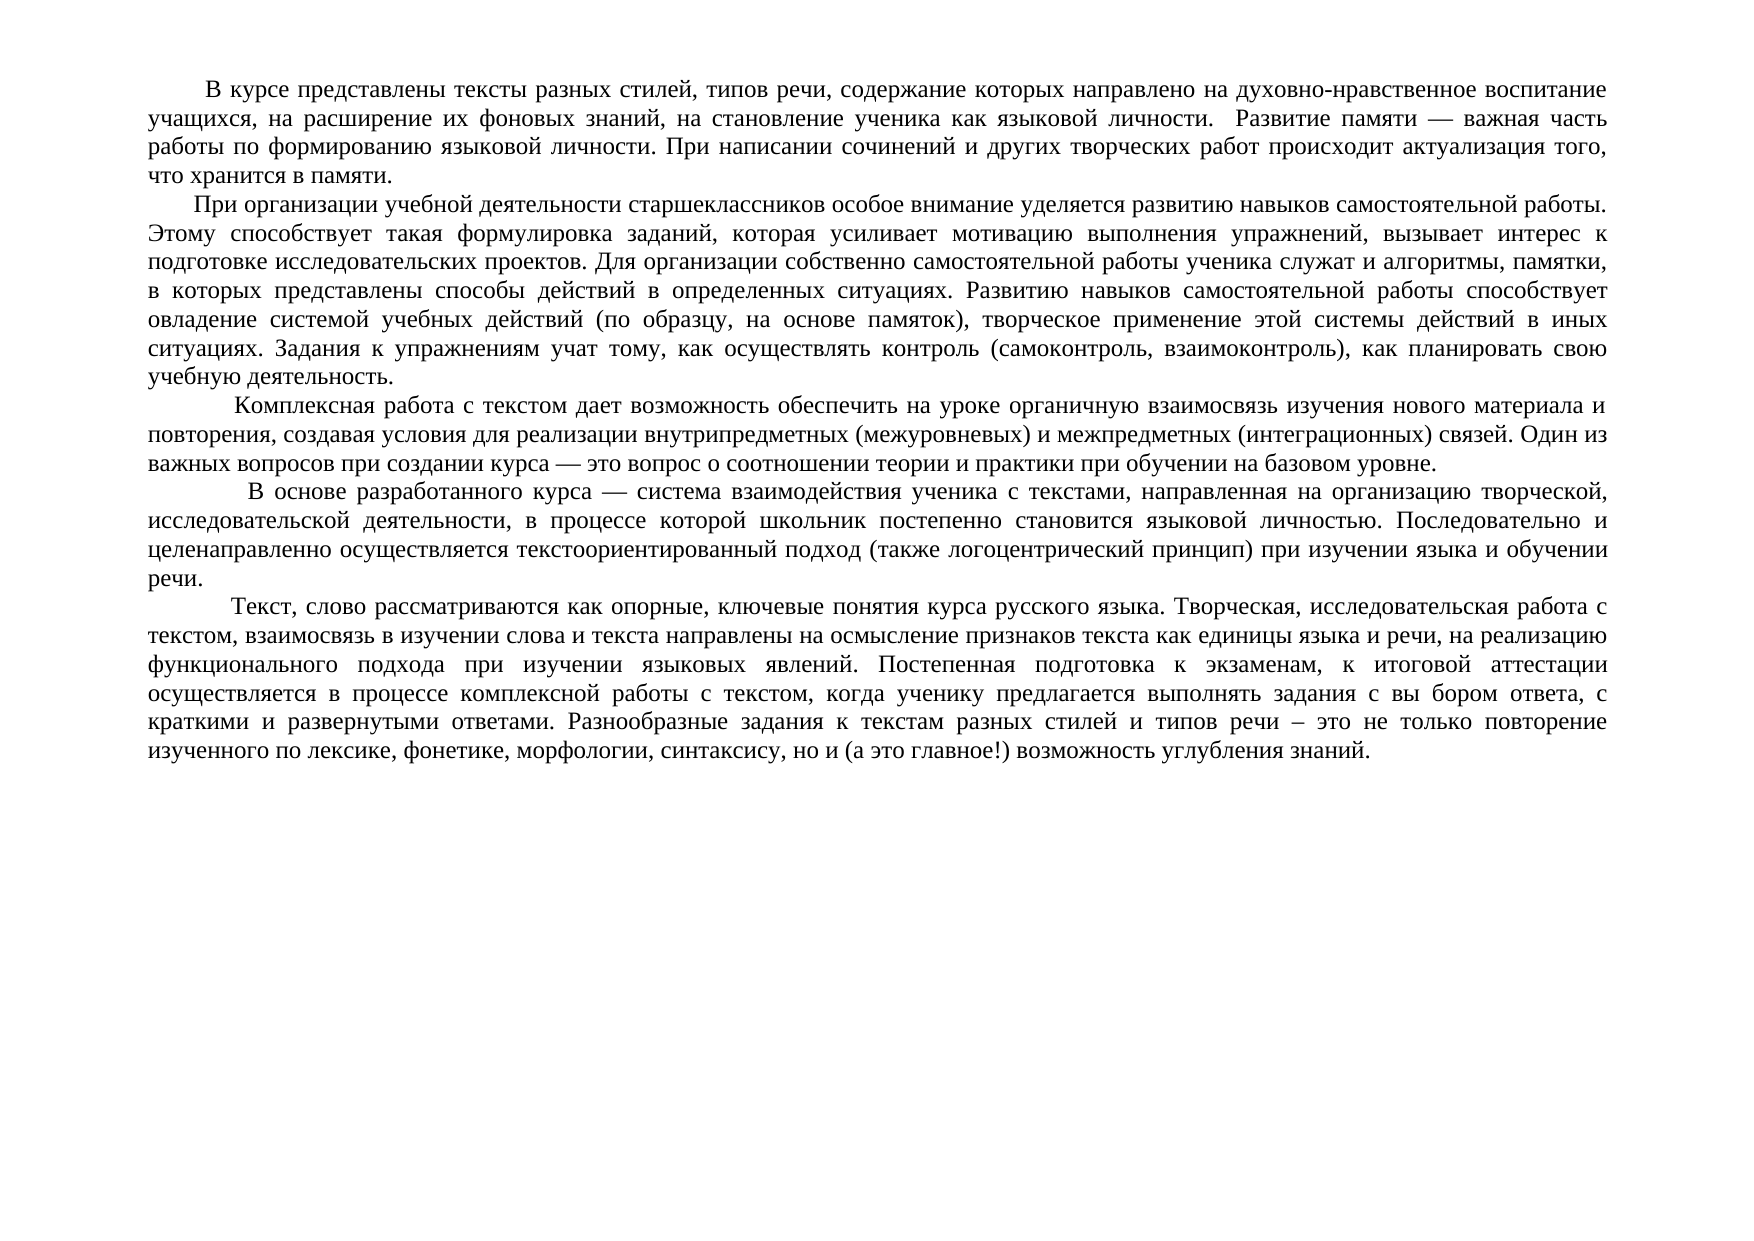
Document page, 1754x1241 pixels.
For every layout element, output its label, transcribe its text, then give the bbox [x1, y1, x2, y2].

text При организации учебной деятельности старшеклассников особое внимание уделяется развитию навыков самостоятельной работы. Этому способствует такая формулировка заданий, которая усиливает мотивацию выполнения упражнений, вызывает интерес к подготовке исследовательских проектов. Для организации собственно самостоятельной работы ученика служат и алгоритмы, памятки, в которых представлены способы действий в определенных ситуациях. Развитию навыков самостоятельной работы способствует овладение системой учебных действий (по образцу, на основе памяток), творческое применение этой системы действий в иных ситуациях. Задания к упражнениям учат тому, как осуществлять контроль (самоконтроль, взаимоконтроль), как планировать свою учебную деятельность. [148, 189, 1609, 390]
text В курсе представлены тексты разных стилей, типов речи, содержание которых направлено на духовно-нравственное воспитание учащихся, на расширение их фоновых знаний, на становление ученика как языковой личности. Развитие памяти — важная часть работы по формированию языковой личности. При написании сочинений и других творческих работ происходит актуализация того, что хранится в памяти. [148, 74, 1609, 189]
text В основе разработанного курса — система взаимодействия ученика с текстами, направленная на организацию творческой, исследовательской деятельности, в процессе которой школьник постепенно становится языковой личностью. Последовательно и целенаправленно осуществляется текстоориентированный подход (также логоцентрический принцип) при изучении языка и обучении речи. [148, 476, 1609, 591]
text Комплексная работа с текстом дает возможность обеспечить на уроке органичную взаимосвязь изучения нового материала и повторения, создавая условия для реализации внутрипредметных (межуровневых) и межпредметных (интеграционных) связей. Один из важных вопросов при создании курса — это вопрос о соотношении теории и практики при обучении на базовом уровне. [148, 390, 1609, 476]
text Текст, слово рассматриваются как опорные, ключевые понятия курса русского языка. Творческая, исследовательская работа с текстом, взаимосвязь в изучении слова и текста направлены на осмысление признаков текста как единицы языка и речи, на реализацию функционального подхода при изучении языковых явлений. Постепенная подготовка к экзаменам, к итоговой аттестации осуществляется в процессе комплексной работы с текстом, когда ученику предлагается выполнять задания с вы бором ответа, с краткими и развернутыми ответами. Разнообразные задания к текстам разных стилей и типов речи – это не только повторение изученного по лексике, фонетике, морфологии, синтаксису, но и (а это главное!) возможность углубления знаний. [148, 591, 1609, 764]
